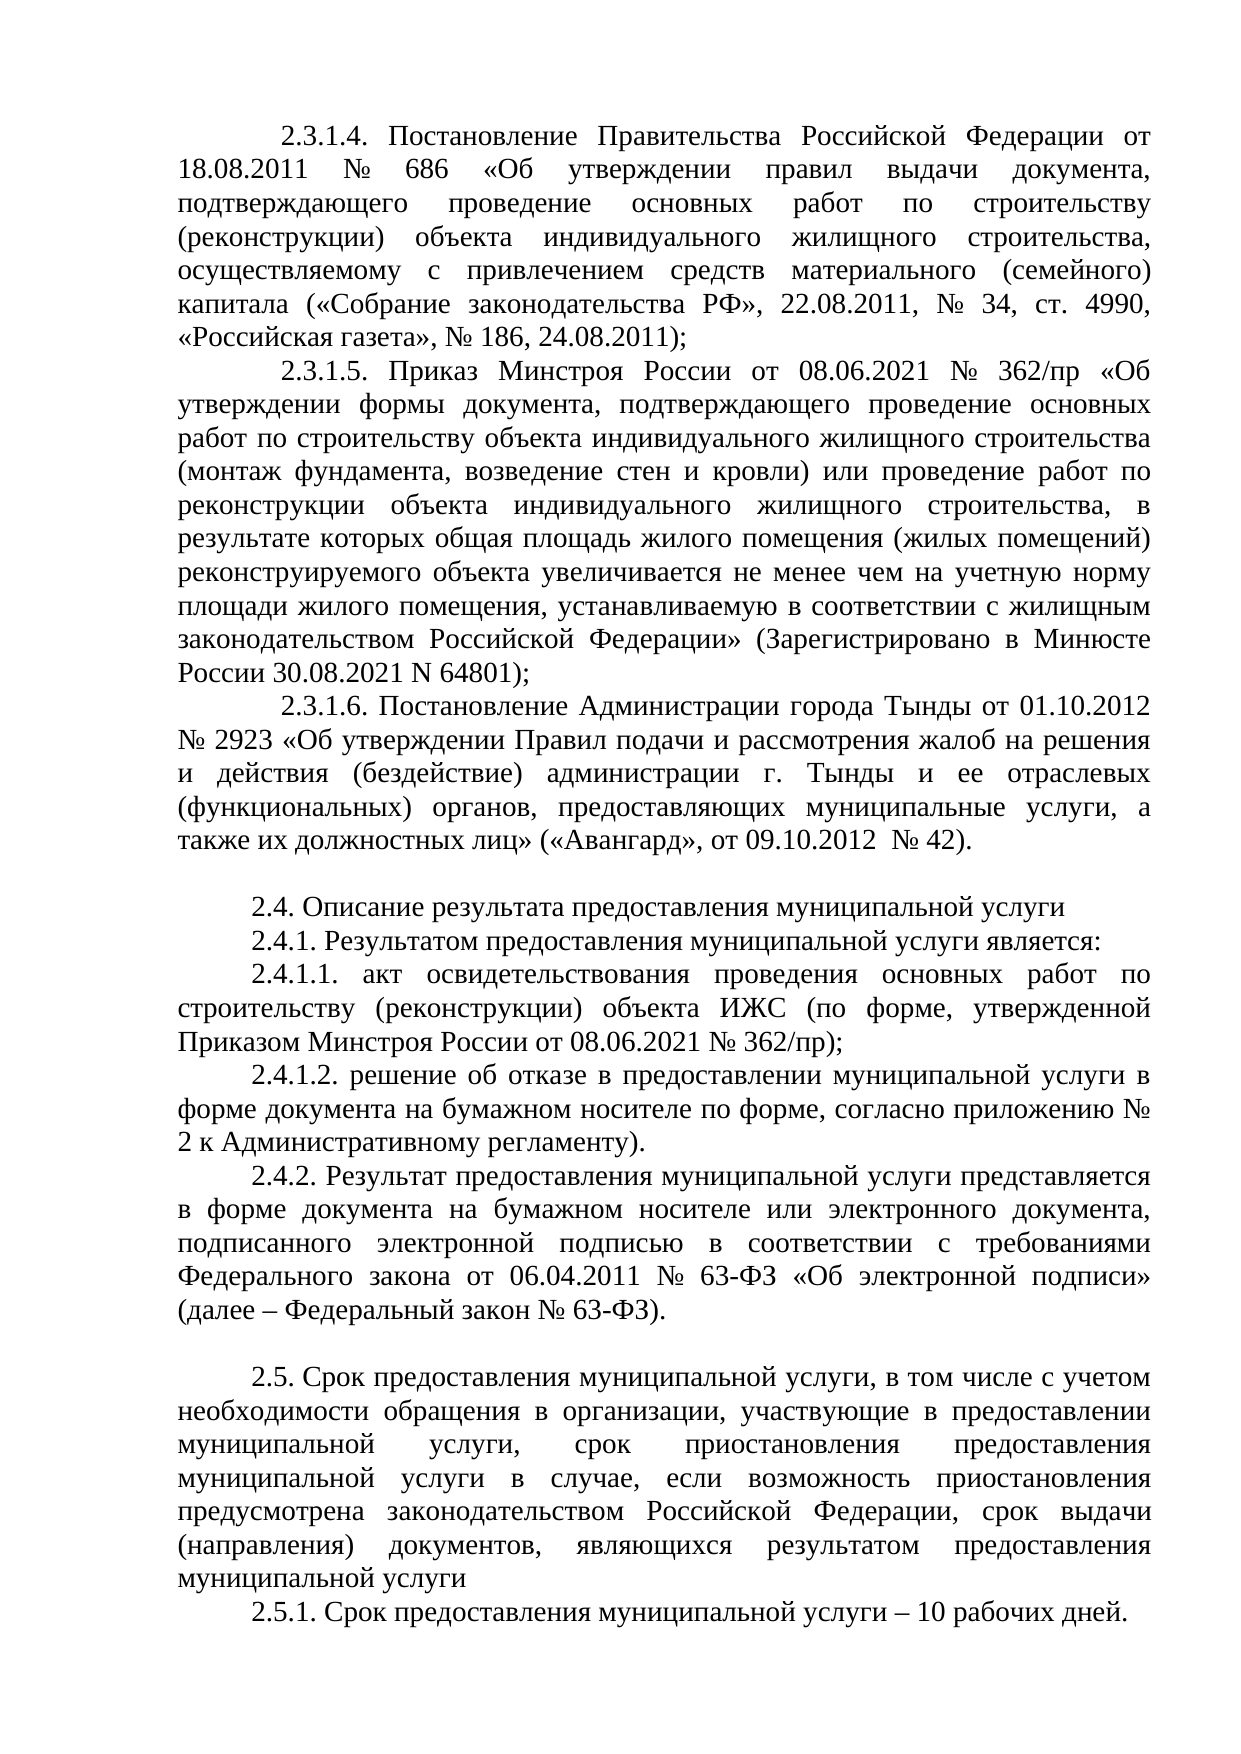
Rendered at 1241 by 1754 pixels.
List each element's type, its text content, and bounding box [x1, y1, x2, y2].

text 2.4.1.2. решение об отказе в предоставлении муниципальной услуги в форме документа на бумажном носителе по форме, согласно приложению № 2 к Административному регламенту). [177, 1057, 1152, 1158]
text 2.3.1.4. Постановление Правительства Российской Федерации от 18.08.2011 № 686 «Об утверждении правил выдачи документа, подтверждающего проведение основных работ по строительству (реконструкции) объекта индивидуального жилищного строительства, осуществляемому с привлечением средств материального (семейного) капитала («Собрание законодательства РФ», 22.08.2011, № 34, ст. 4990, «Российская газета», № 186, 24.08.2011); [177, 118, 1152, 353]
text 2.3.1.6. Постановление Администрации города Тынды от 01.10.2012 № 2923 «Об утверждении Правил подачи и рассмотрения жалоб на решения и действия (бездействие) администрации г. Тынды и ее отраслевых (функциональных) органов, предоставляющих муниципальные услуги, а также их должностных лиц» («Авангард», от 09.10.2012 № 42). [177, 688, 1152, 856]
text 2.4.2. Результат предоставления муниципальной услуги представляется в форме документа на бумажном носителе или электронного документа, подписанного электронной подписью в соответствии с требованиями Федерального закона от 06.04.2011 № 63-ФЗ «Об электронной подписи» (далее – Федеральный закон № 63-ФЗ). [177, 1158, 1152, 1326]
text 2.4. Описание результата предоставления муниципальной услуги [177, 889, 1152, 923]
text 2.5. Срок предоставления муниципальной услуги, в том числе с учетом необходимости обращения в организации, участвующие в предоставлении муниципальной услуги, срок приостановления предоставления муниципальной услуги в случае, если возможность приостановления предусмотрена законодательством Российской Федерации, срок выдачи (направления) документов, являющихся результатом предоставления муниципальной услуги [177, 1359, 1152, 1594]
text 2.4.1.1. акт освидетельствования проведения основных работ по строительству (реконструкции) объекта ИЖС (по форме, утвержденной Приказом Минстроя России от 08.06.2021 № 362/пр); [177, 957, 1152, 1057]
text 2.4.1. Результатом предоставления муниципальной услуги является: [177, 923, 1152, 957]
text 2.5.1. Срок предоставления муниципальной услуги – 10 рабочих дней. [177, 1594, 1152, 1627]
text 2.3.1.5. Приказ Минстроя России от 08.06.2021 № 362/пр «Об утверждении формы документа, подтверждающего проведение основных работ по строительству объекта индивидуального жилищного строительства (монтаж фундамента, возведение стен и кровли) или проведение работ по реконструкции объекта индивидуального жилищного строительства, в результате которых общая площадь жилого помещения (жилых помещений) реконструируемого объекта увеличивается не менее чем на учетную норму площади жилого помещения, устанавливаемую в соответствии с жилищным законодательством Российской Федерации» (Зарегистрировано в Минюсте России 30.08.2021 N 64801); [177, 353, 1152, 688]
